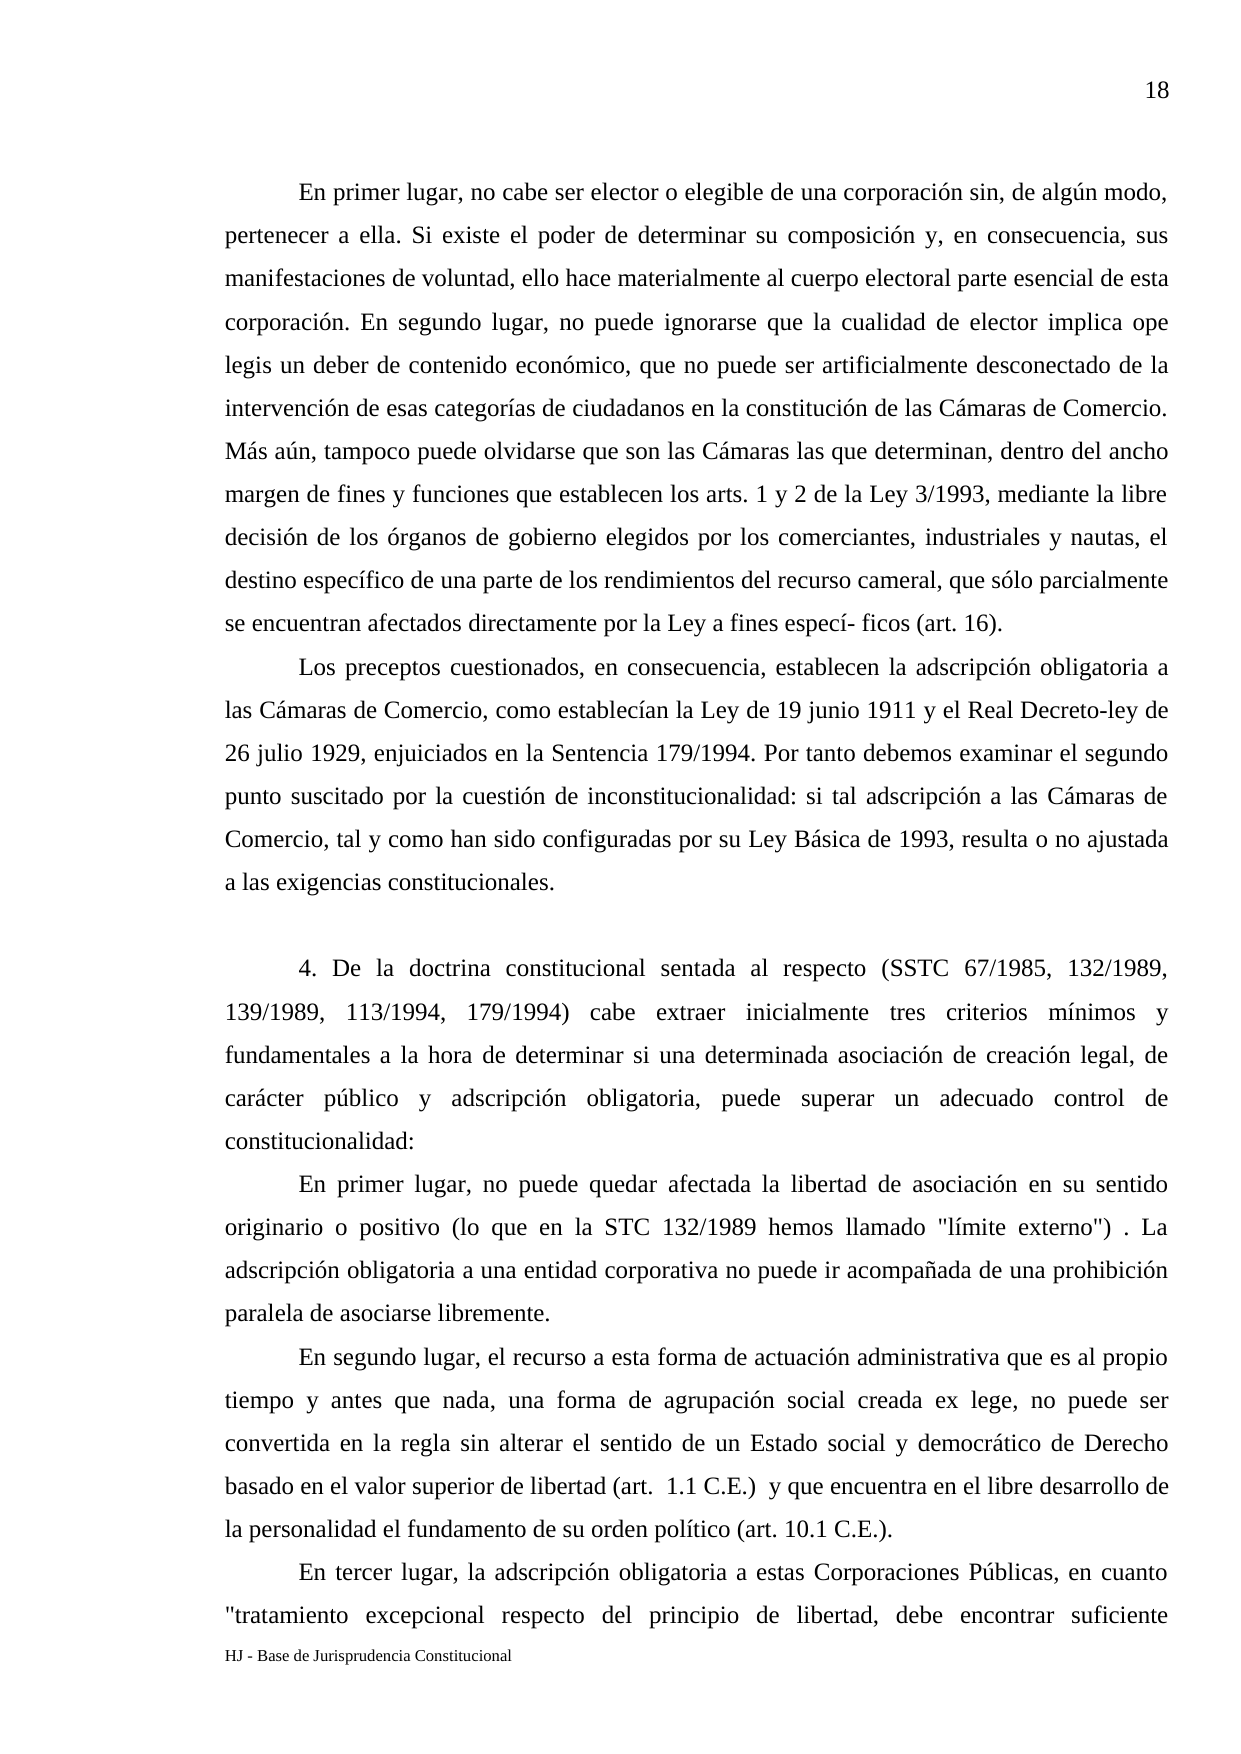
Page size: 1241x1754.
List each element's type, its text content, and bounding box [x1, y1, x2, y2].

text Los preceptos cuestionados, en consecuencia, establecen la adscripción obligatoria a las Cámaras de Comercio, como establecían la Ley de 19 junio 1911 y el Real Decreto-ley de 26 julio 1929, enjuiciados en la Sentencia 179/1994. Por tanto debemos examinar el segundo punto suscitado por la cuestión de inconstitucionalidad: si tal adscripción a las Cámaras de Comercio, tal y como han sido configuradas por su Ley Básica de 1993, resulta o no ajustada a las exigencias constitucionales. [224, 652, 1169, 896]
text En primer lugar, no puede quedar afectada la libertad de asociación en su sentido originario o positivo (lo que en la STC 132/1989 hemos llamado "límite externo") . La adscripción obligatoria a una entidad corporativa no puede ir acompañada de una prohibición paralela de asociarse libremente. [224, 1169, 1169, 1327]
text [224, 1557, 1169, 1629]
text En segundo lugar, el recurso a esta forma de actuación administrativa que es al propio tiempo y antes que nada, una forma de agrupación social creada ex lege, no puede ser convertida en la regla sin alterar el sentido de un Estado social y democrático de Derecho basado en el valor superior de libertad (art. 1.1 C.E.) y que encuentra en el libre desarrollo de la personalidad el fundamento de su orden político (art. 10.1 C.E.). [224, 1342, 1169, 1543]
text 4. De la doctrina constitucional sentada al respecto (SSTC 67/1985, 132/1989, 139/1989, 113/1994, 179/1994) cabe extraer inicialmente tres criterios mínimos y fundamentales a la hora de determinar si una determinada asociación de creación legal, de carácter público y adscripción obligatoria, puede superar un adecuado control de constitucionalidad: [224, 953, 1169, 1155]
text En primer lugar, no cabe ser elector o elegible de una corporación sin, de algún modo, pertenecer a ella. Si existe el poder de determinar su composición y, en consecuencia, sus manifestaciones de voluntad, ello hace materialmente al cuerpo electoral parte esencial de esta corporación. En segundo lugar, no puede ignorarse que la cualidad de elector implica ope legis un deber de contenido económico, que no puede ser artificialmente desconectado de la intervención de esas categorías de ciudadanos en la constitución de las Cámaras de Comercio. Más aún, tampoco puede olvidarse que son las Cámaras las que determinan, dentro del ancho margen de fines y funciones que establecen los arts. 1 y 2 de la Ley 3/1993, mediante la libre decisión de los órganos de gobierno elegidos por los comerciantes, industriales y nautas, el destino específico de una parte de los rendimientos del recurso cameral, que sólo parcialmente se encuentran afectados directamente por la Ley a fines especí- ficos (art. 16). [224, 177, 1169, 637]
